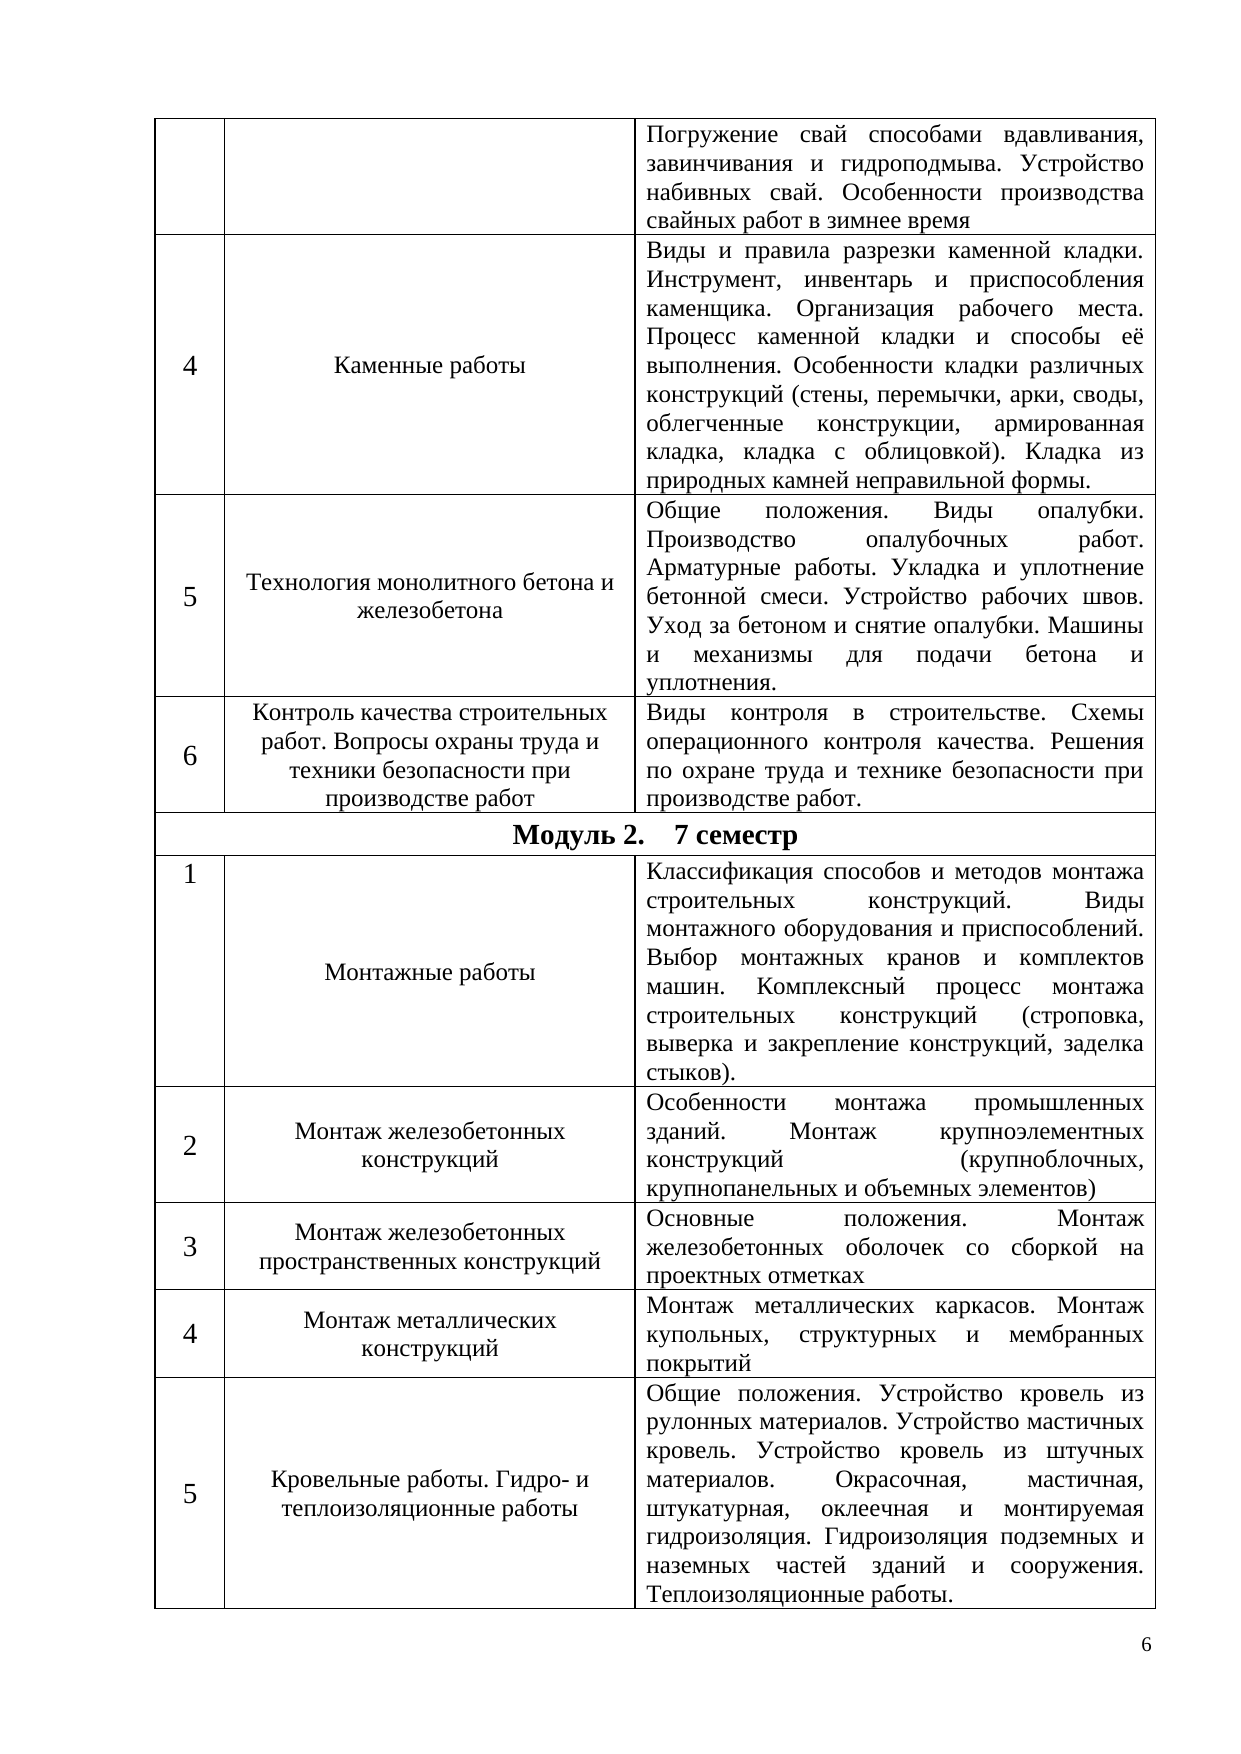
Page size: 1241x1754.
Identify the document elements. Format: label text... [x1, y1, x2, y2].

table_cell 5 [156, 1378, 224, 1608]
table_cell 6 [156, 697, 224, 812]
table_cell Контроль качества строительных работ. Вопросы охраны труда и техники безопасности при производстве работ [225, 697, 634, 812]
table_cell 4 [156, 235, 224, 494]
table_cell Монтаж железобетонных конструкций [225, 1087, 634, 1202]
table_cell 1 [156, 856, 224, 1086]
table_cell Монтаж металлических конструкций [225, 1290, 634, 1377]
table_cell Монтаж железобетонных пространственных конструкций [225, 1203, 634, 1289]
table_cell Особенности монтажа промышленных зданий. Монтаж крупноэлементных конструкций (крупноблочных, крупнопанельных и объемных элементов) [636, 1087, 1155, 1202]
table_cell 3 [156, 1203, 224, 1289]
table_cell 3 [156, 119, 224, 234]
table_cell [225, 119, 634, 234]
table_cell Общие положения. Устройство кровель из рулонных материалов. Устройство мастичных кровель. Устройство кровель из штучных материалов. Окрасочная, мастичная, штукатурная, оклеечная и монтируемая гидроизоляция. Гидроизоляция подземных и наземных частей зданий и сооружения. Теплоизоляционные работы. [636, 1378, 1155, 1608]
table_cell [636, 119, 1155, 234]
table_cell Общие положения. Виды опалубки. Производство опалубочных работ. Арматурные работы. Укладка и уплотнение бетонной смеси. Устройство рабочих швов. Уход за бетоном и снятие опалубки. Машины и механизмы для подачи бетона и уплотнения. [636, 495, 1155, 696]
table_cell Монтаж металлических каркасов. Монтаж купольных, структурных и мембранных покрытий [636, 1290, 1155, 1377]
table_cell Кровельные работы. Гидро- и теплоизоляционные работы [225, 1378, 634, 1608]
table_cell 4 [156, 1290, 224, 1377]
table_cell Монтажные работы [225, 856, 634, 1086]
table_cell Виды и правила разрезки каменной кладки. Инструмент, инвентарь и приспособления каменщика. Организация рабочего места. Процесс каменной кладки и способы её выполнения. Особенности кладки различных конструкций (стены, перемычки, арки, своды, облегченные конструкции, армированная кладка, кладка с облицовкой). Кладка из природных камней неправильной формы. [636, 235, 1155, 494]
table_cell 5 [156, 495, 224, 696]
table_cell Виды контроля в строительстве. Схемы операционного контроля качества. Решения по охране труда и технике безопасности при производстве работ. [636, 697, 1155, 812]
table_cell Основные положения. Монтаж железобетонных оболочек со сборкой на проектных отметках [636, 1203, 1155, 1289]
table_cell 2 [156, 1087, 224, 1202]
table_cell Каменные работы [225, 235, 634, 494]
table_cell Классификация способов и методов монтажа строительных конструкций. Виды монтажного оборудования и приспособлений. Выбор монтажных кранов и комплектов машин. Комплексный процесс монтажа строительных конструкций (строповка, выверка и закрепление конструкций, заделка стыков). [636, 856, 1155, 1086]
table_cell Модуль 2. 7 семестр [156, 813, 1155, 855]
table_cell Технология монолитного бетона и железобетона [225, 495, 634, 696]
